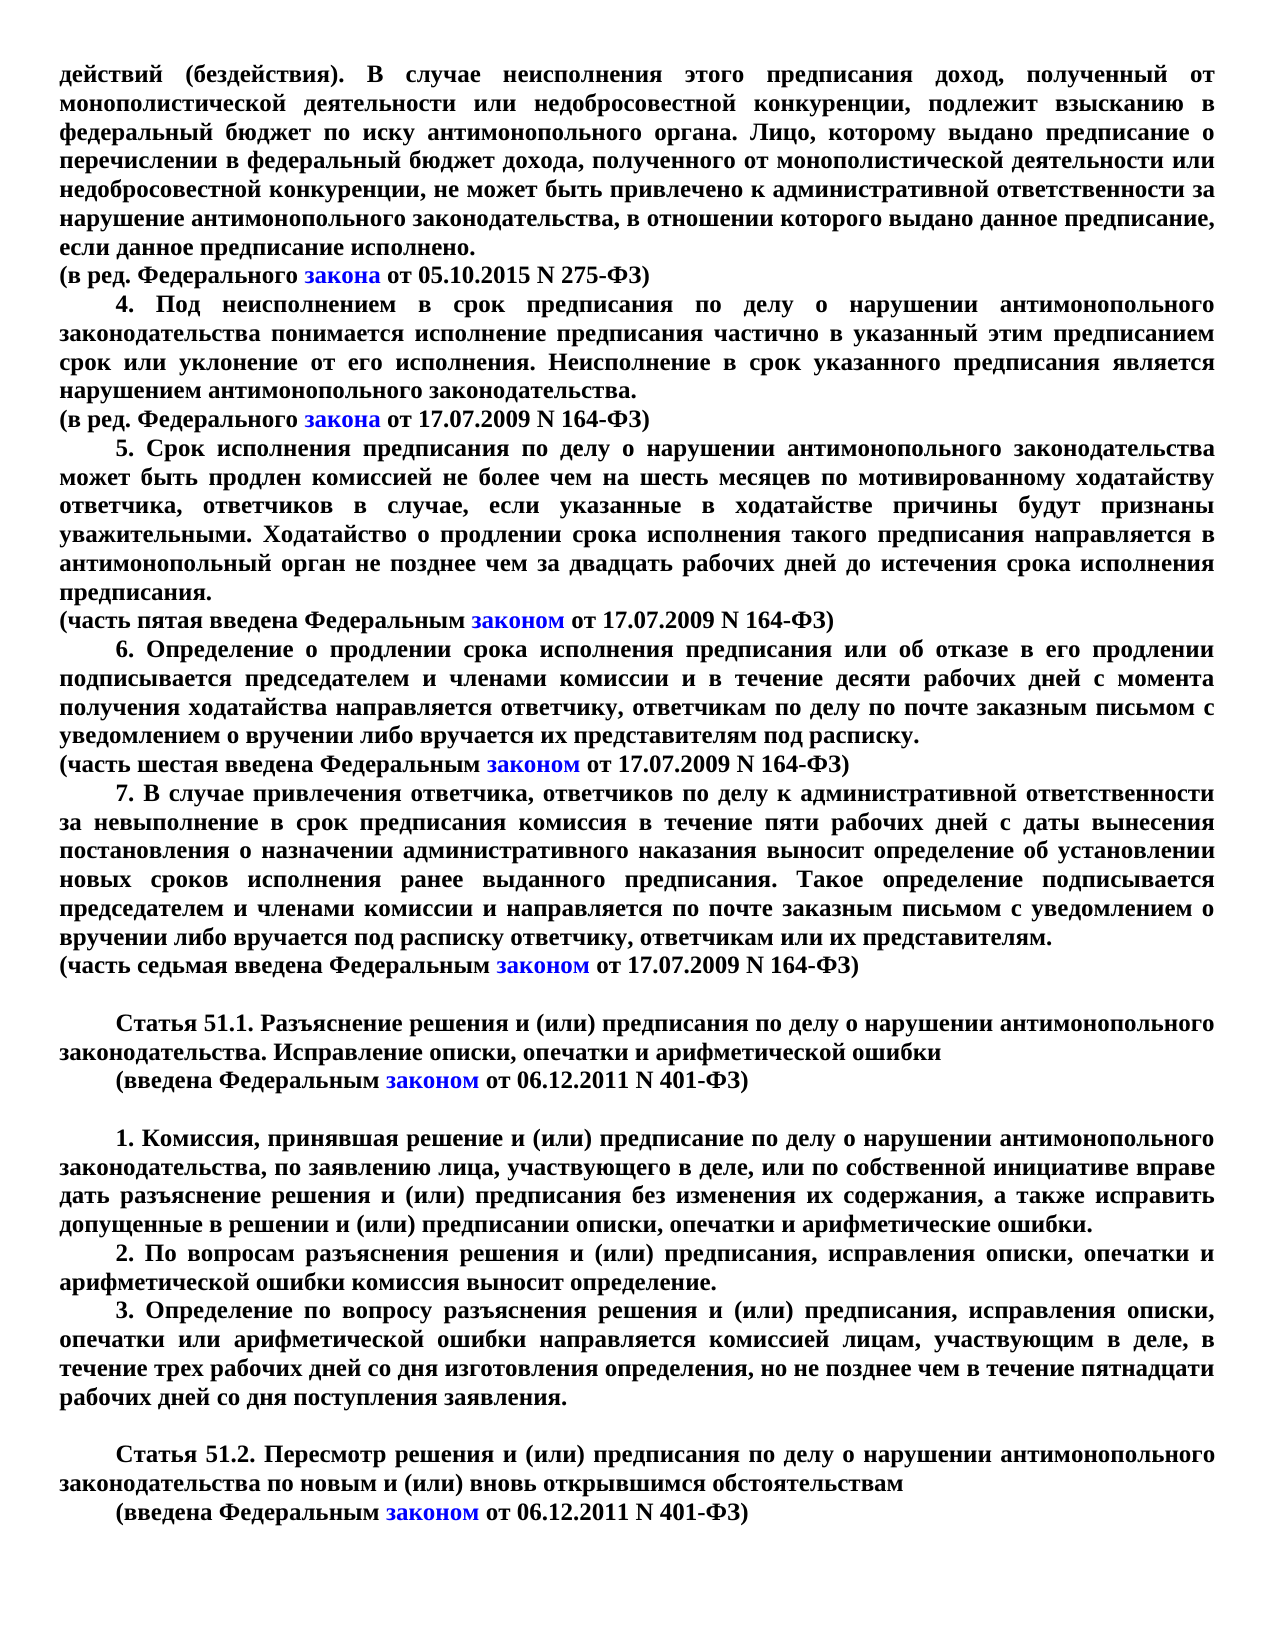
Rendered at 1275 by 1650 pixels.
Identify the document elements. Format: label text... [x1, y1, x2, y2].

text (в ред. Федерального закона от 05.10.2015 N 275-ФЗ) [59, 260, 1216, 289]
text 2. По вопросам разъяснения решения и (или) предписания, исправления описки, опечатки и арифметической ошибки комиссия выносит определение. [59, 1238, 1216, 1295]
text 4. Под неисполнением в срок предписания по делу о нарушении антимонопольного законодательства понимается исполнение предписания частично в указанный этим предписанием срок или уклонение от его исполнения. Неисполнение в срок указанного предписания является нарушением антимонопольного законодательства. [59, 289, 1216, 404]
text 5. Срок исполнения предписания по делу о нарушении антимонопольного законодательства может быть продлен комиссией не более чем на шесть месяцев по мотивированному ходатайству ответчика, ответчиков в случае, если указанные в ходатайстве причины будут признаны уважительными. Ходатайство о продлении срока исполнения такого предписания направляется в антимонопольный орган не позднее чем за двадцать рабочих дней до истечения срока исполнения предписания. [59, 433, 1216, 605]
text 6. Определение о продлении срока исполнения предписания или об отказе в его продлении подписывается председателем и членами комиссии и в течение десяти рабочих дней с момента получения ходатайства направляется ответчику, ответчикам по делу по почте заказным письмом с уведомлением о вручении либо вручается их представителям под расписку. [59, 634, 1216, 749]
text (часть шестая введена Федеральным законом от 17.07.2009 N 164-ФЗ) [59, 749, 1216, 778]
text Статья 51.1. Разъяснение решения и (или) предписания по делу о нарушении антимонопольного законодательства. Исправление описки, опечатки и арифметической ошибки [59, 1008, 1216, 1065]
text (в ред. Федерального закона от 17.07.2009 N 164-ФЗ) [59, 404, 1216, 433]
text 7. В случае привлечения ответчика, ответчиков по делу к административной ответственности за невыполнение в срок предписания комиссия в течение пяти рабочих дней с даты вынесения постановления о назначении административного наказания выносит определение об установлении новых сроков исполнения ранее выданного предписания. Такое определение подписывается председателем и членами комиссии и направляется по почте заказным письмом с уведомлением о вручении либо вручается под расписку ответчику, ответчикам или их представителям. [59, 778, 1216, 950]
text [59, 59, 1216, 260]
text (часть седьмая введена Федеральным законом от 17.07.2009 N 164-ФЗ) [59, 950, 1216, 979]
text (введена Федеральным законом от 06.12.2011 N 401-ФЗ) [59, 1497, 1216, 1525]
text (введена Федеральным законом от 06.12.2011 N 401-ФЗ) [59, 1065, 1216, 1094]
text (часть пятая введена Федеральным законом от 17.07.2009 N 164-ФЗ) [59, 605, 1216, 634]
text 1. Комиссия, принявшая решение и (или) предписание по делу о нарушении антимонопольного законодательства, по заявлению лица, участвующего в деле, или по собственной инициативе вправе дать разъяснение решения и (или) предписания без изменения их содержания, а также исправить допущенные в решении и (или) предписании описки, опечатки и арифметические ошибки. [59, 1123, 1216, 1238]
text Статья 51.2. Пересмотр решения и (или) предписания по делу о нарушении антимонопольного законодательства по новым и (или) вновь открывшимся обстоятельствам [59, 1439, 1216, 1497]
text 3. Определение по вопросу разъяснения решения и (или) предписания, исправления описки, опечатки или арифметической ошибки направляется комиссией лицам, участвующим в деле, в течение трех рабочих дней со дня изготовления определения, но не позднее чем в течение пятнадцати рабочих дней со дня поступления заявления. [59, 1295, 1216, 1410]
